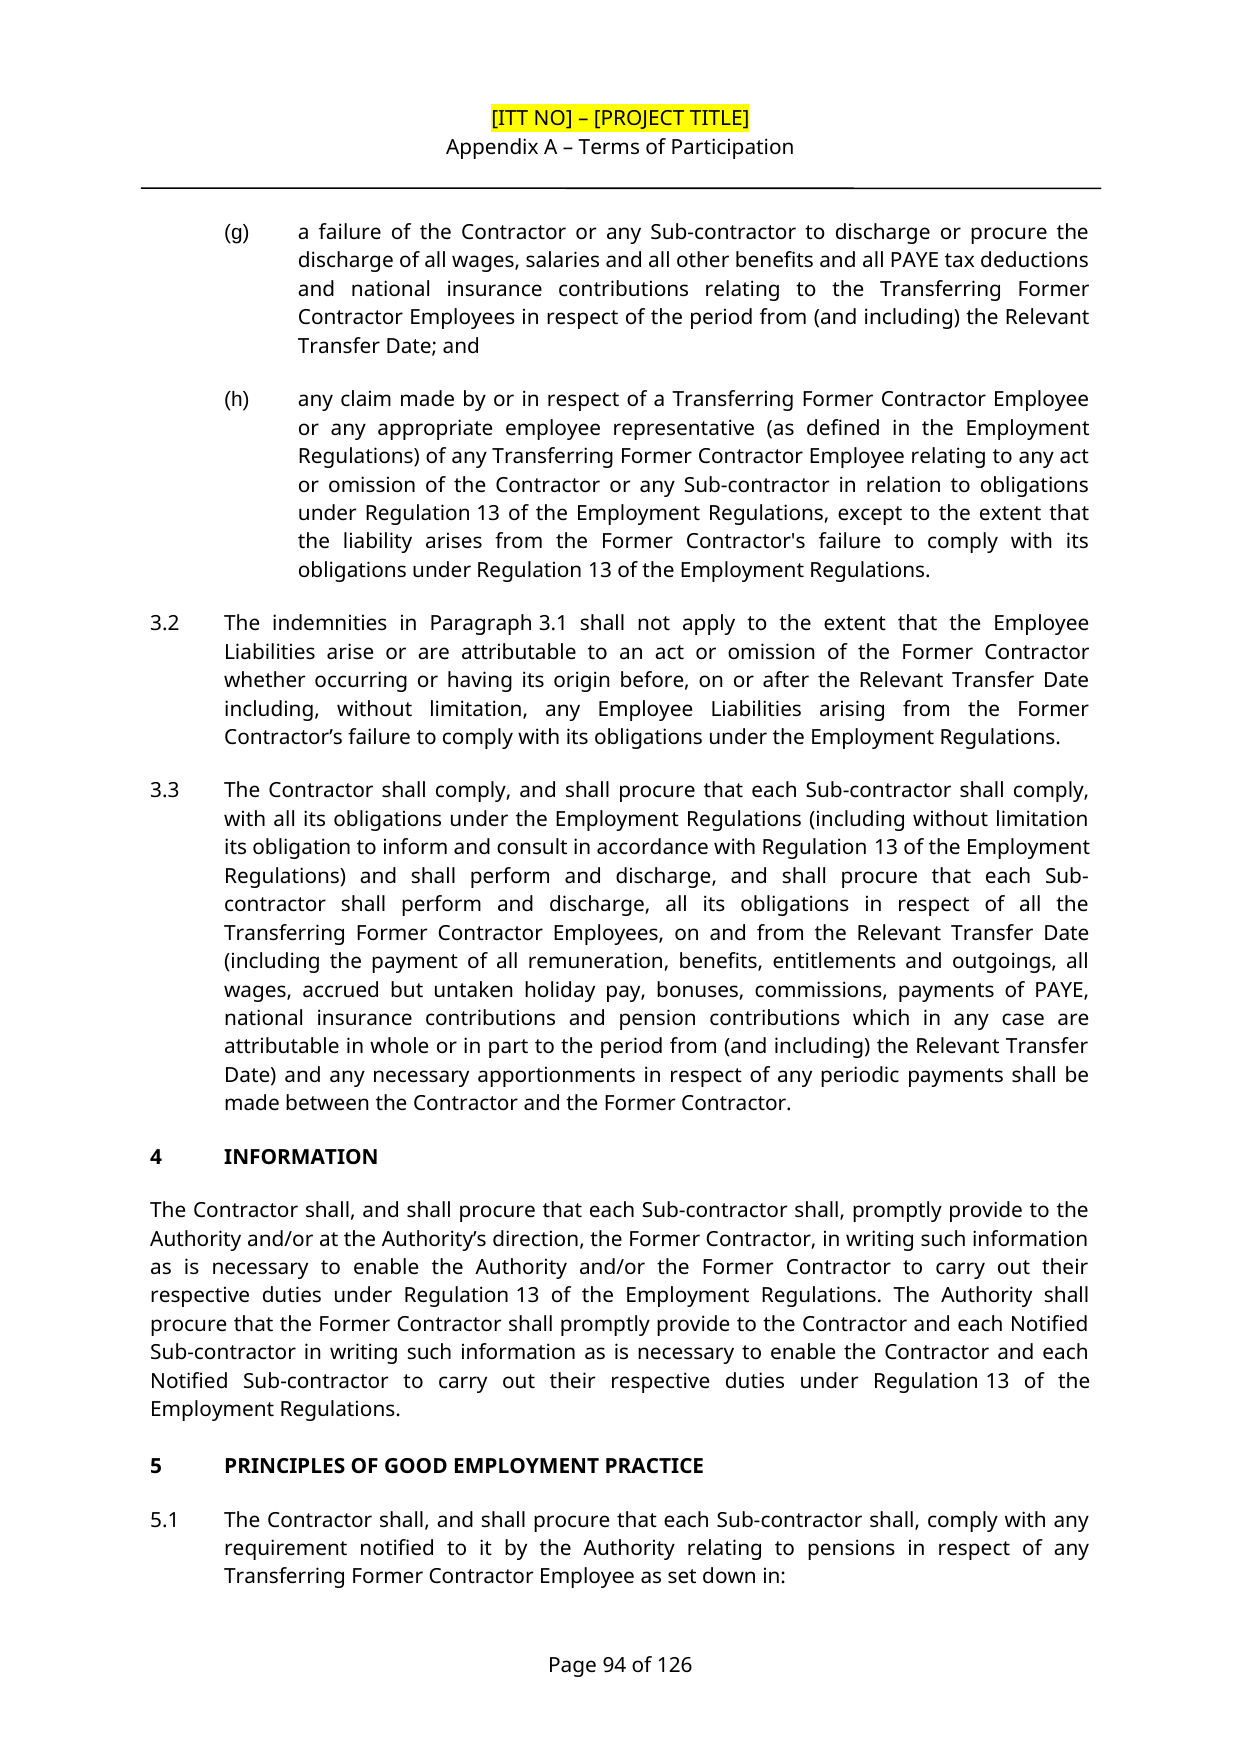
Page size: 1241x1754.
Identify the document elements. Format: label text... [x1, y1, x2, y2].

text 5.1 The Contractor shall, and shall procure that each Sub-contractor shall, comply with any requirement notified to it by the Authority relating to pensions in respect of any Transferring Former Contractor Employee as set down in: [150, 1505, 1090, 1590]
list INFORMATION [150, 1142, 1090, 1170]
list PRINCIPLES OF GOOD EMPLOYMENT PRACTICE [150, 1451, 1090, 1480]
list The Contractor shall comply, and shall procure that each Sub-contractor shall comply, with all its obligations under the Employment Regulations (including without limitation its obligation to inform and consult in accordance with Regulation 13 of the Employment Regulations) and shall perform and discharge, and shall procure that each Sub-contractor shall perform and discharge, all its obligations in respect of all the Transferring Former Contractor Employees, on and from the Relevant Transfer Date (including the payment of all remuneration, benefits, entitlements and outgoings, all wages, accrued but untaken holiday pay, bonuses, commissions, payments of PAYE, national insurance contributions and pension contributions which in any case are attributable in whole or in part to the period from (and including) the Relevant Transfer Date) and any necessary apportionments in respect of any periodic payments shall be made between the Contractor and the Former Contractor. [150, 776, 1090, 1117]
list a failure of the Contractor or any Sub-contractor to discharge or procure the discharge of all wages, salaries and all other benefits and all PAYE tax deductions and national insurance contributions relating to the Transferring Former Contractor Employees in respect of the period from (and including) the Relevant Transfer Date; and [224, 217, 1090, 359]
text The Contractor shall, and shall procure that each Sub-contractor shall, promptly provide to the Authority and/or at the Authority’s direction, the Former Contractor, in writing such information as is necessary to enable the Authority and/or the Former Contractor to carry out their respective duties under Regulation 13 of the Employment Regulations. The Authority shall procure that the Former Contractor shall promptly provide to the Contractor and each Notified Sub-contractor in writing such information as is necessary to enable the Contractor and each Notified Sub-contractor to carry out their respective duties under Regulation 13 of the Employment Regulations. [150, 1195, 1090, 1423]
list The indemnities in Paragraph 3.1 shall not apply to the extent that the Employee Liabilities arise or are attributable to an act or omission of the Former Contractor whether occurring or having its origin before, on or after the Relevant Transfer Date including, without limitation, any Employee Liabilities arising from the Former Contractor’s failure to comply with its obligations under the Employment Regulations. [150, 608, 1090, 751]
list any claim made by or in respect of a Transferring Former Contractor Employee or any appropriate employee representative (as defined in the Employment Regulations) of any Transferring Former Contractor Employee relating to any act or omission of the Contractor or any Sub-contractor in relation to obligations under Regulation 13 of the Employment Regulations, except to the extent that the liability arises from the Former Contractor's failure to comply with its obligations under Regulation 13 of the Employment Regulations. [224, 384, 1090, 583]
